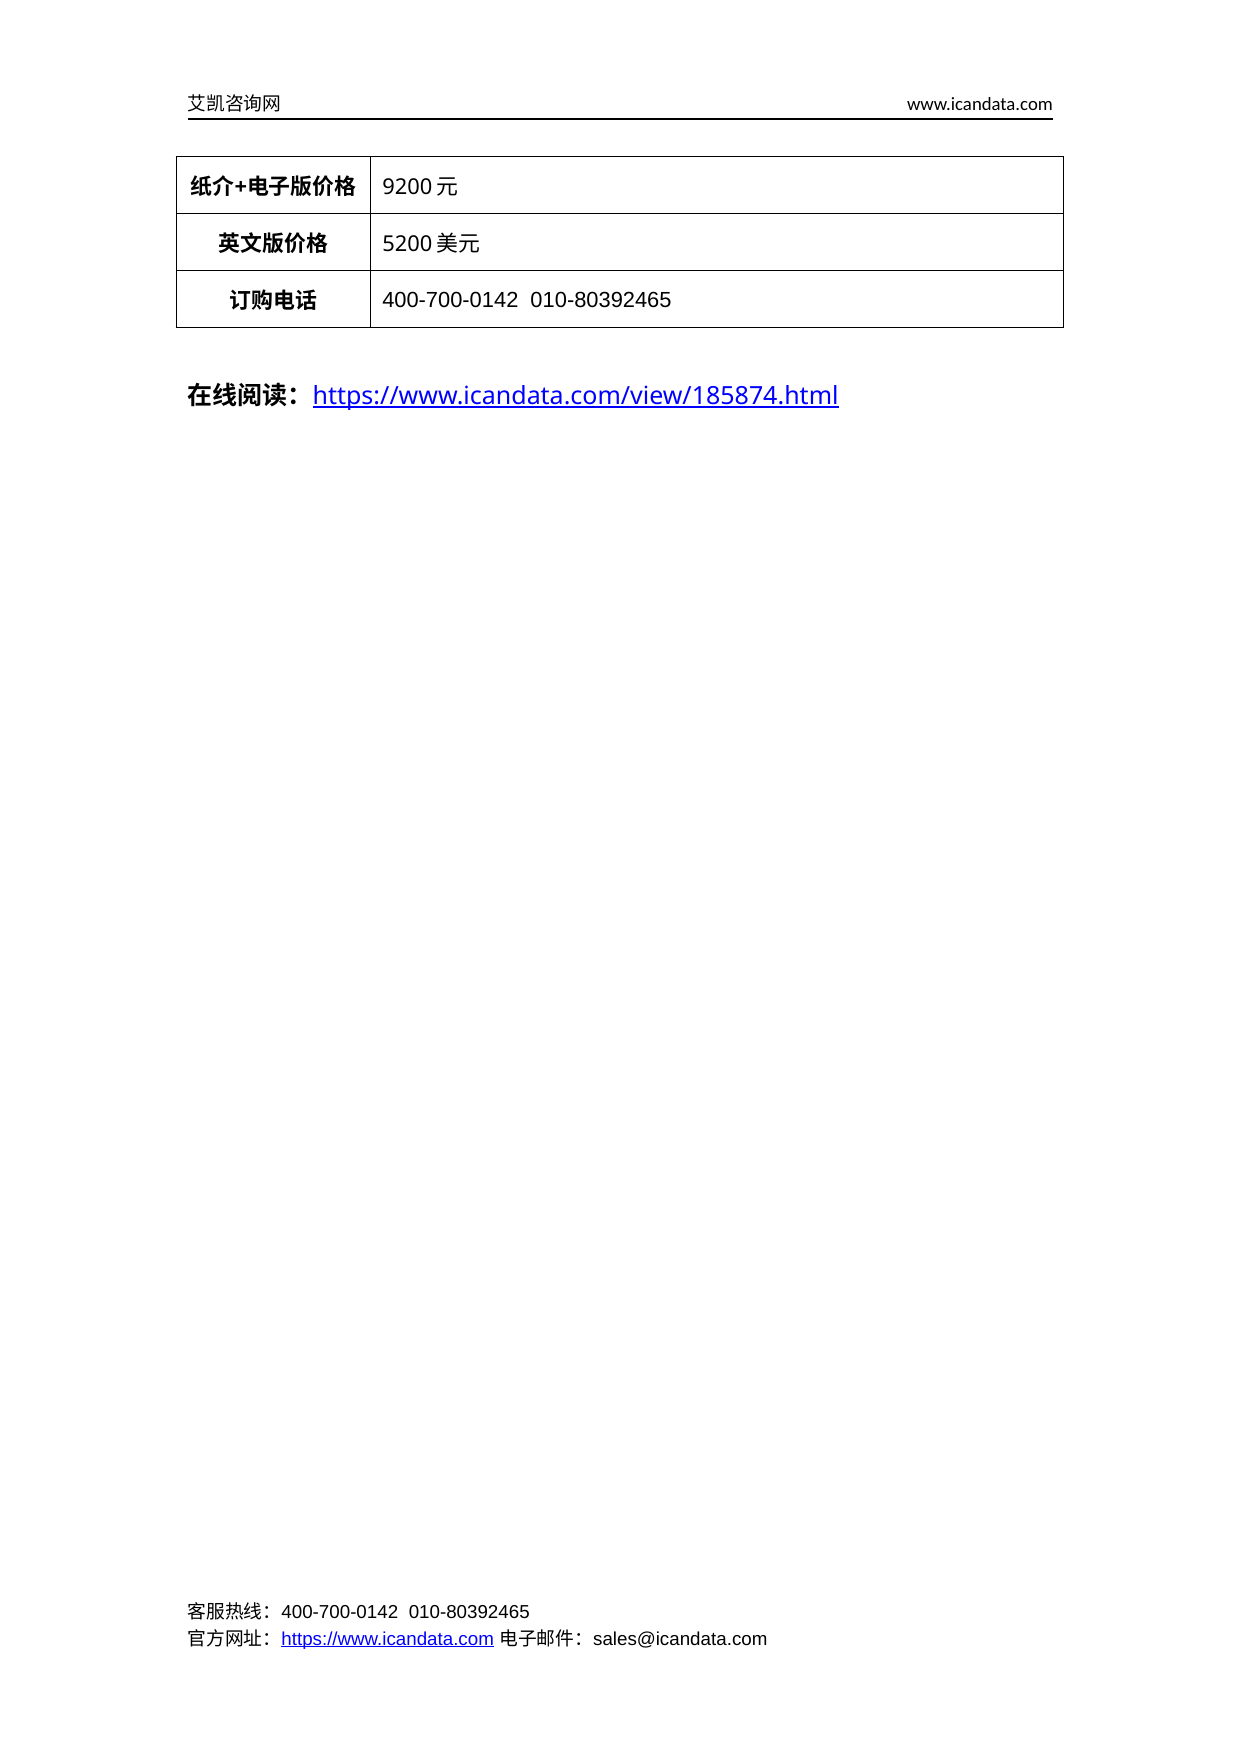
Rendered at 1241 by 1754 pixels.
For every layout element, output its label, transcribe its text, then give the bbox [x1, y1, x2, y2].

table_cell 英文版价格 [177, 214, 370, 270]
table_cell 5200美元 [371, 214, 1063, 270]
table_cell 纸介+电子版价格 [177, 157, 370, 213]
text 在线阅读：https://www.icandata.com/view/185874.html [187, 361, 1053, 426]
table_cell 订购电话 [177, 271, 370, 327]
table_cell 9200元 [371, 157, 1063, 213]
table_cell 400-700-0142 010-80392465 [371, 271, 1063, 327]
